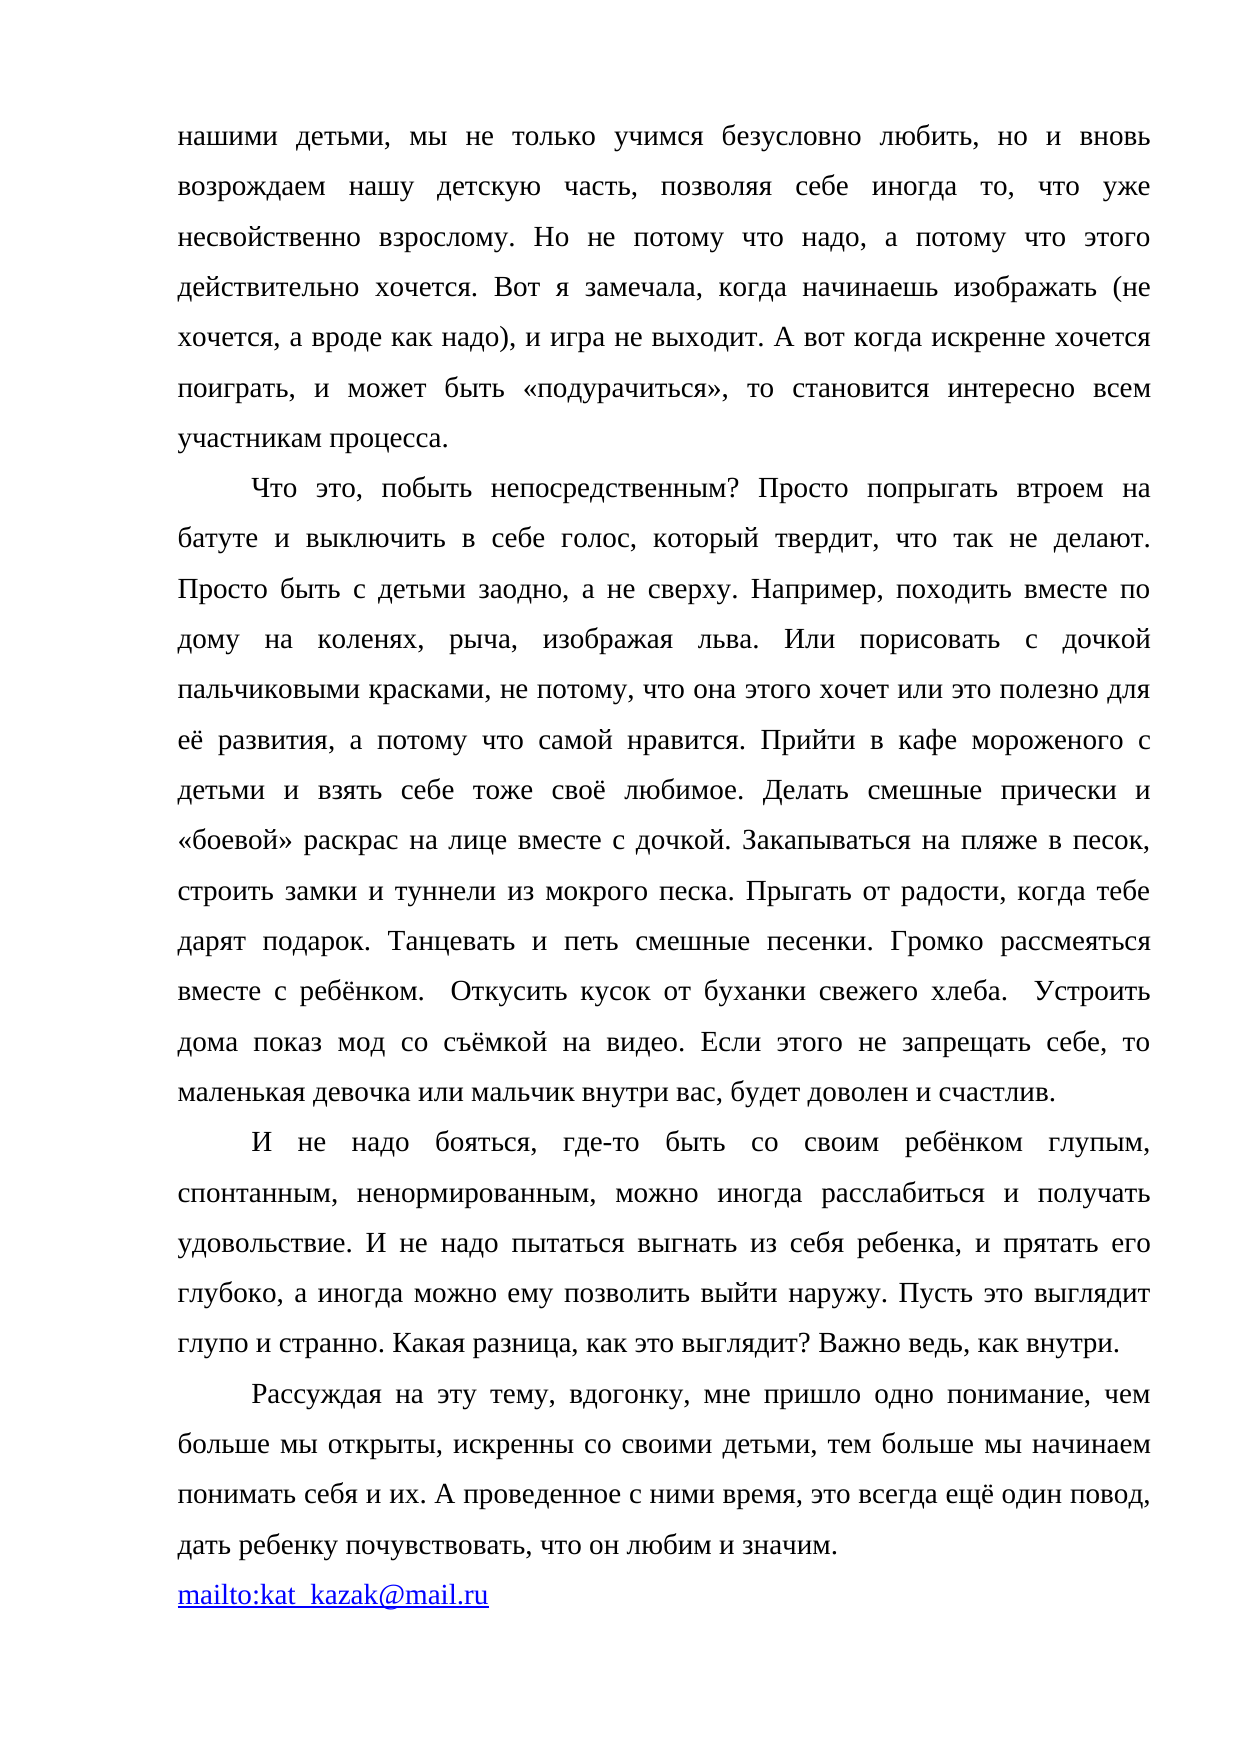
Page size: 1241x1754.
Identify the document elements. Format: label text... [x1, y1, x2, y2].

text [177, 118, 1152, 453]
text Рассуждая на эту тему, вдогонку, мне пришло одно понимание, чем больше мы открыты, искренны со своими детьми, тем больше мы начинаем понимать себя и их. А проведенное с ними время, это всегда ещё один повод, дать ребенку почувствовать, что он любим и значим. [177, 1376, 1152, 1560]
text Что это, побыть непосредственным? Просто попрыгать втроем на батуте и выключить в себе голос, который твердит, что так не делают. Просто быть с детьми заодно, а не сверху. Например, походить вместе по дому на коленях, рыча, изображая льва. Или порисовать с дочкой пальчиковыми красками, не потому, что она этого хочет или это полезно для её развития, а потому что самой нравится. Прийти в кафе мороженого с детьми и взять себе тоже своё любимое. Делать смешные прически и «боевой» раскрас на лице вместе с дочкой. Закапываться на пляже в песок, строить замки и туннели из мокрого песка. Прыгать от радости, когда тебе дарят подарок. Танцевать и петь смешные песенки. Громко рассмеяться вместе с ребёнком. Откусить кусок от буханки свежего хлеба. Устроить дома показ мод со съёмкой на видео. Если этого не запрещать себе, то маленькая девочка или мальчик внутри вас, будет доволен и счастлив. [177, 470, 1152, 1108]
text И не надо бояться, где-то быть со своим ребёнком глупым, спонтанным, ненормированным, можно иногда расслабиться и получать удовольствие. И не надо пытаться выгнать из себя ребенка, и прятать его глубоко, а иногда можно ему позволить выйти наружу. Пусть это выглядит глупо и странно. Какая разница, как это выглядит? Важно ведь, как внутри. [177, 1124, 1152, 1359]
text mailto:kat_kazak@mail.ru [177, 1577, 1152, 1611]
